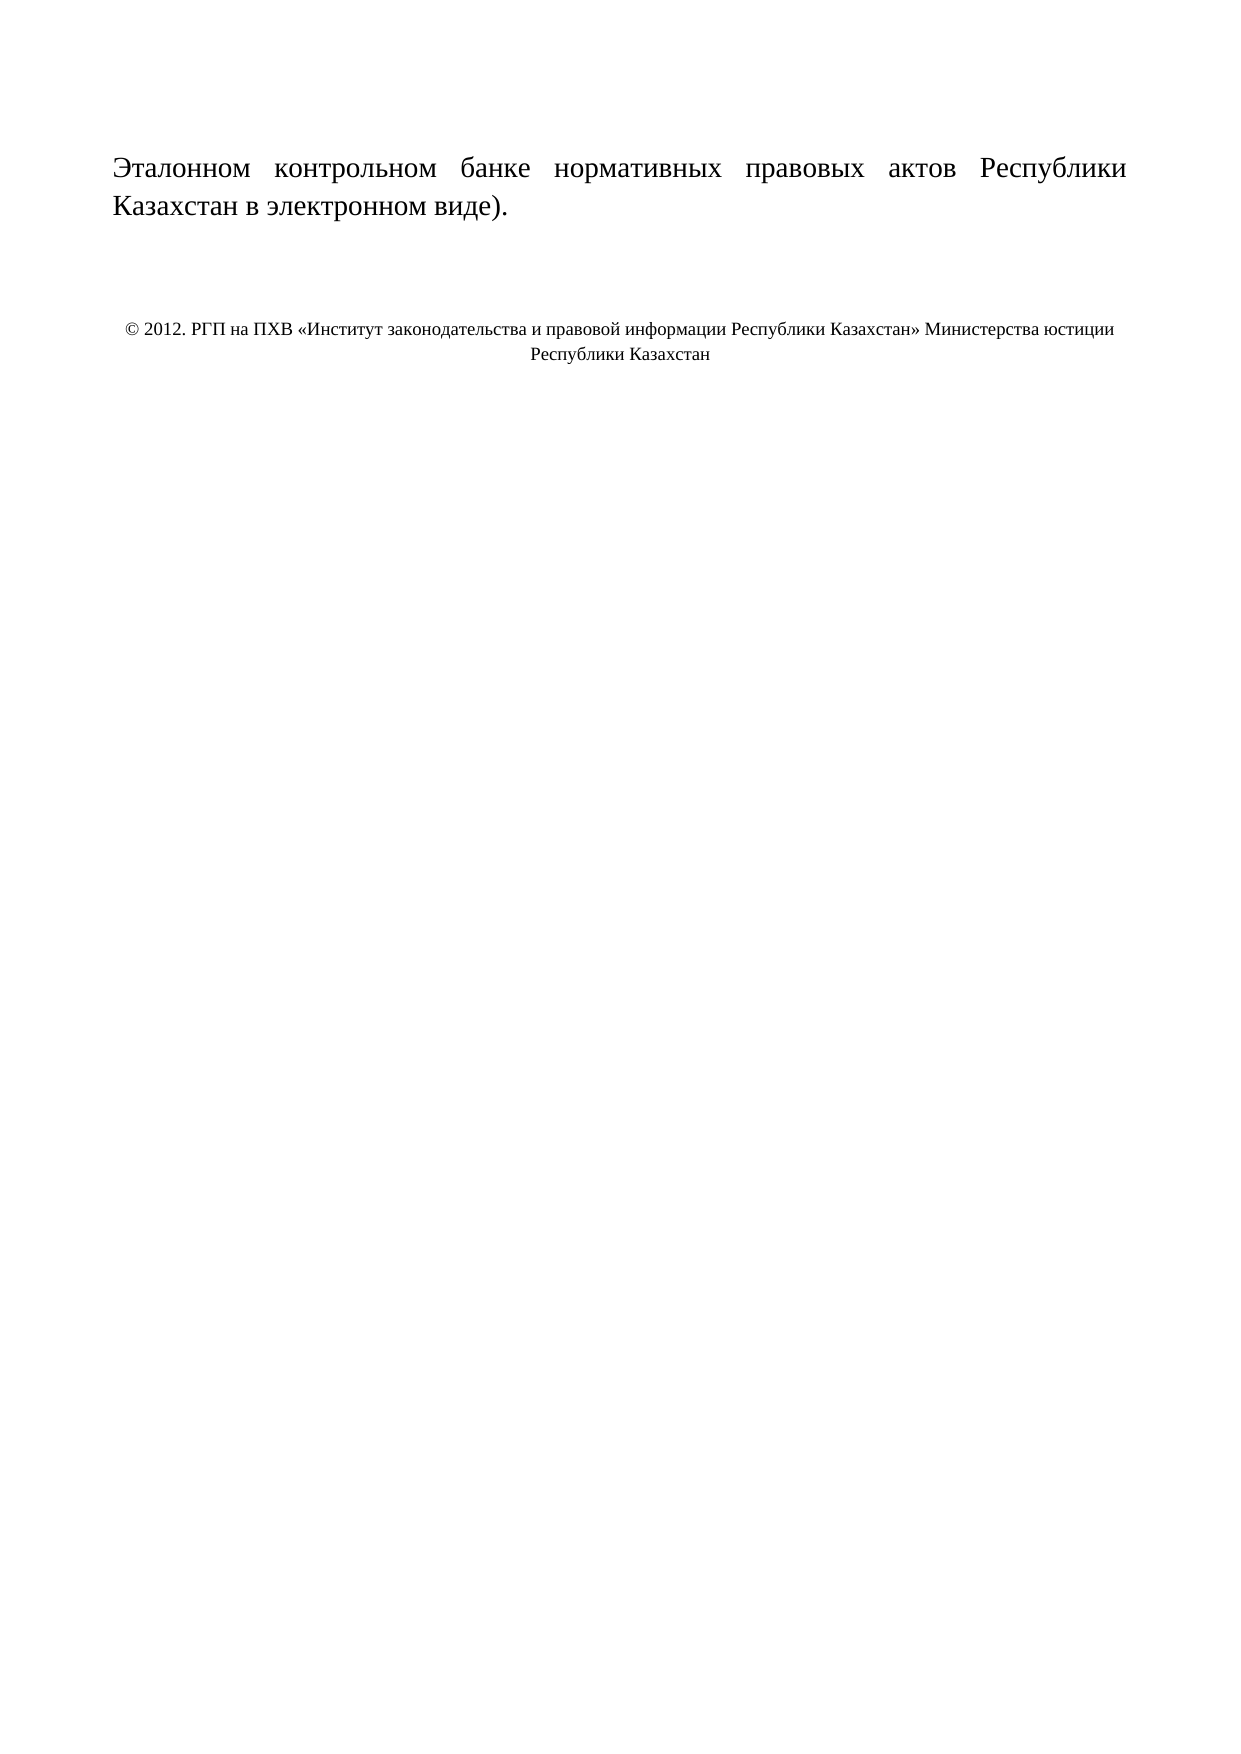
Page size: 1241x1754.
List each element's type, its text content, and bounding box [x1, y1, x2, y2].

text © 2012. РГП на ПХВ «Институт законодательства и правовой информации Республики Казахстан» Министерства юстиции Республики Казахстан [112, 318, 1128, 364]
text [112, 150, 1128, 222]
